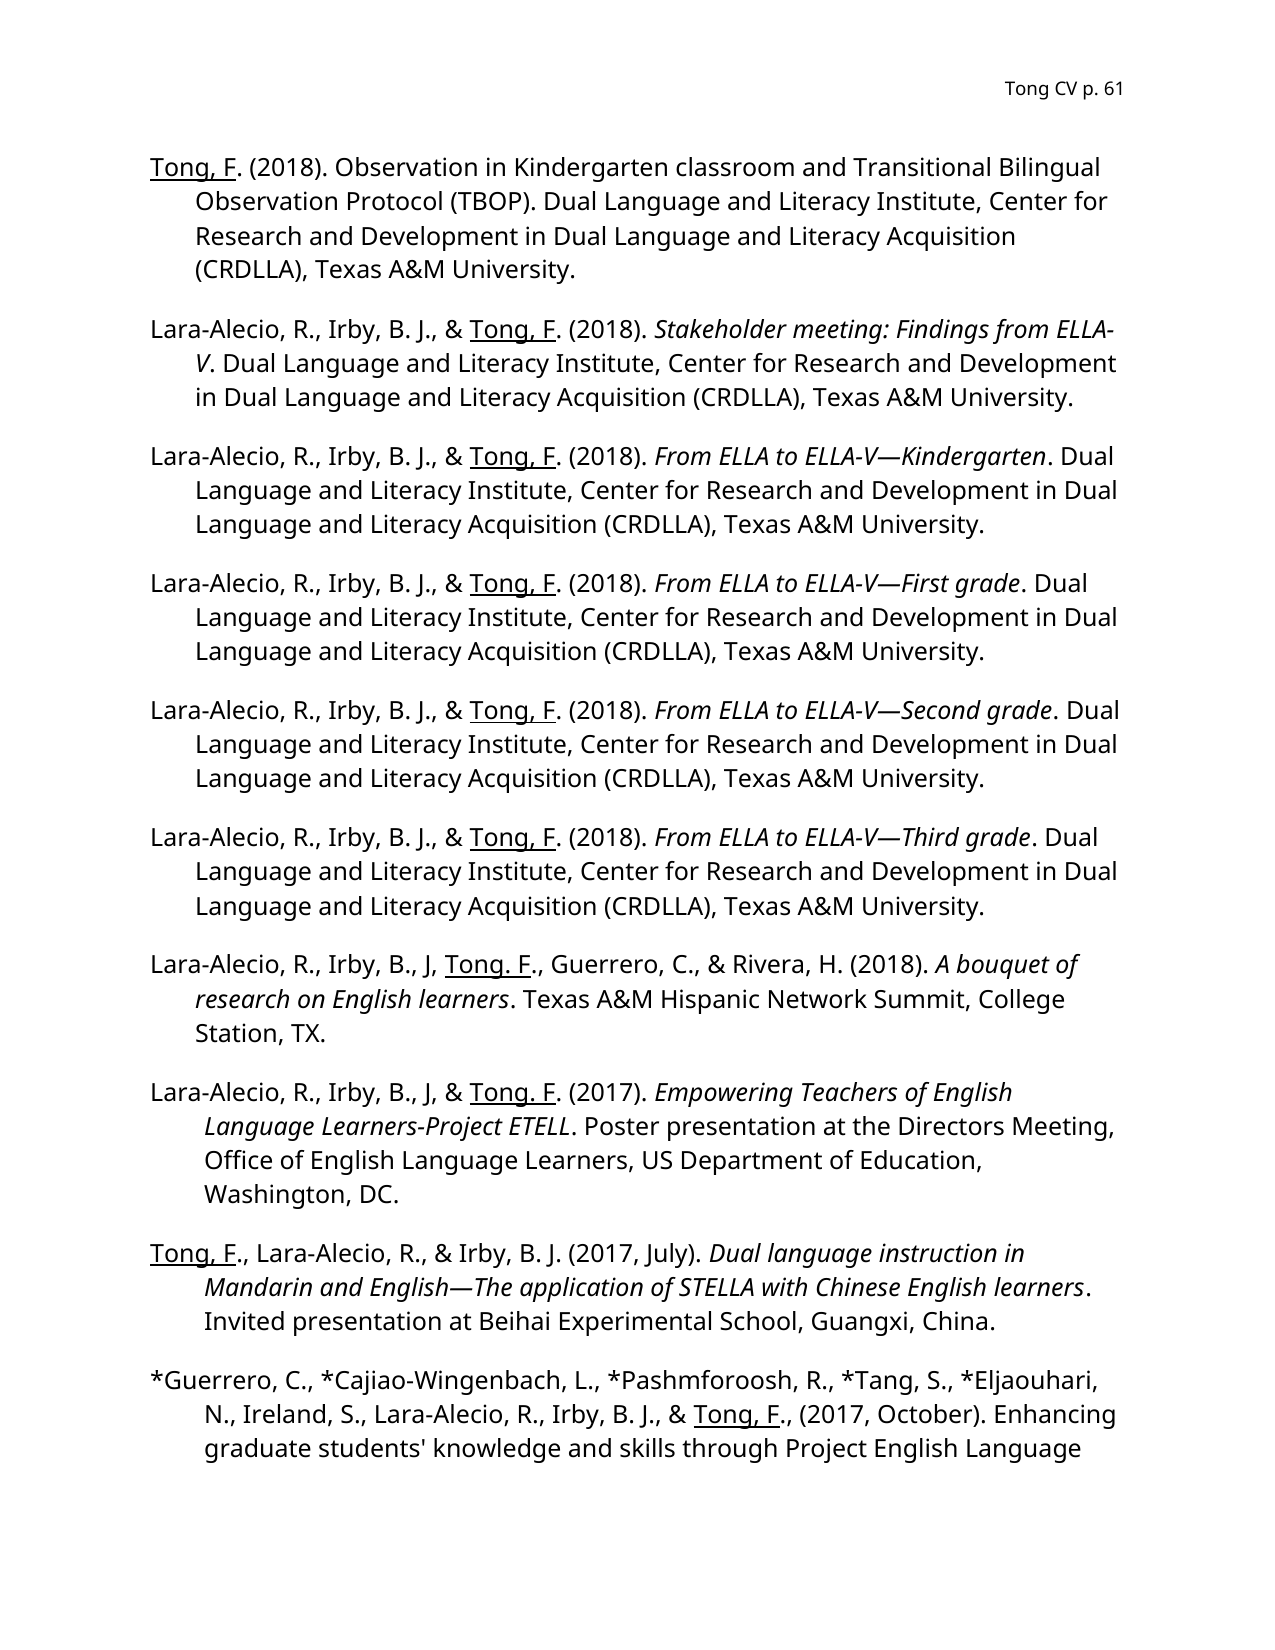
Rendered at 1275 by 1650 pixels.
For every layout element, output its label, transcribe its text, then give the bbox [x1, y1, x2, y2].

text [150, 1363, 1125, 1465]
text Lara-Alecio, R., Irby, B. J., & Tong, F. (2018). Stakeholder meeting: Findings from ELLA-V. Dual Language and Literacy Institute, Center for Research and Development in Dual Language and Literacy Acquisition (CRDLLA), Texas A&M University. [150, 311, 1125, 413]
text Lara-Alecio, R., Irby, B., J, Tong. F., Guerrero, C., & Rivera, H. (2018). A bouquet of research on English learners. Texas A&M Hispanic Network Summit, College Station, TX. [150, 947, 1125, 1049]
text Tong, F. (2018). Observation in Kindergarten classroom and Transitional Bilingual Observation Protocol (TBOP). Dual Language and Literacy Institute, Center for Research and Development in Dual Language and Literacy Acquisition (CRDLLA), Texas A&M University. [150, 150, 1125, 286]
text Tong, F., Lara-Alecio, R., & Irby, B. J. (2017, July). Dual language instruction in Mandarin and English—The application of STELLA with Chinese English learners. Invited presentation at Beihai Experimental School, Guangxi, China. [150, 1236, 1125, 1338]
text Lara-Alecio, R., Irby, B., J, & Tong. F. (2017). Empowering Teachers of English Language Learners-Project ETELL. Poster presentation at the Directors Meeting, Office of English Language Learners, US Department of Education, Washington, DC. [150, 1074, 1125, 1211]
text Lara-Alecio, R., Irby, B. J., & Tong, F. (2018). From ELLA to ELLA-V—Kindergarten. Dual Language and Literacy Institute, Center for Research and Development in Dual Language and Literacy Acquisition (CRDLLA), Texas A&M University. [150, 438, 1125, 541]
text Lara-Alecio, R., Irby, B. J., & Tong, F. (2018). From ELLA to ELLA-V—First grade. Dual Language and Literacy Institute, Center for Research and Development in Dual Language and Literacy Acquisition (CRDLLA), Texas A&M University. [150, 566, 1125, 668]
text Lara-Alecio, R., Irby, B. J., & Tong, F. (2018). From ELLA to ELLA-V—Second grade. Dual Language and Literacy Institute, Center for Research and Development in Dual Language and Literacy Acquisition (CRDLLA), Texas A&M University. [150, 693, 1125, 795]
text Lara-Alecio, R., Irby, B. J., & Tong, F. (2018). From ELLA to ELLA-V—Third grade. Dual Language and Literacy Institute, Center for Research and Development in Dual Language and Literacy Acquisition (CRDLLA), Texas A&M University. [150, 820, 1125, 922]
